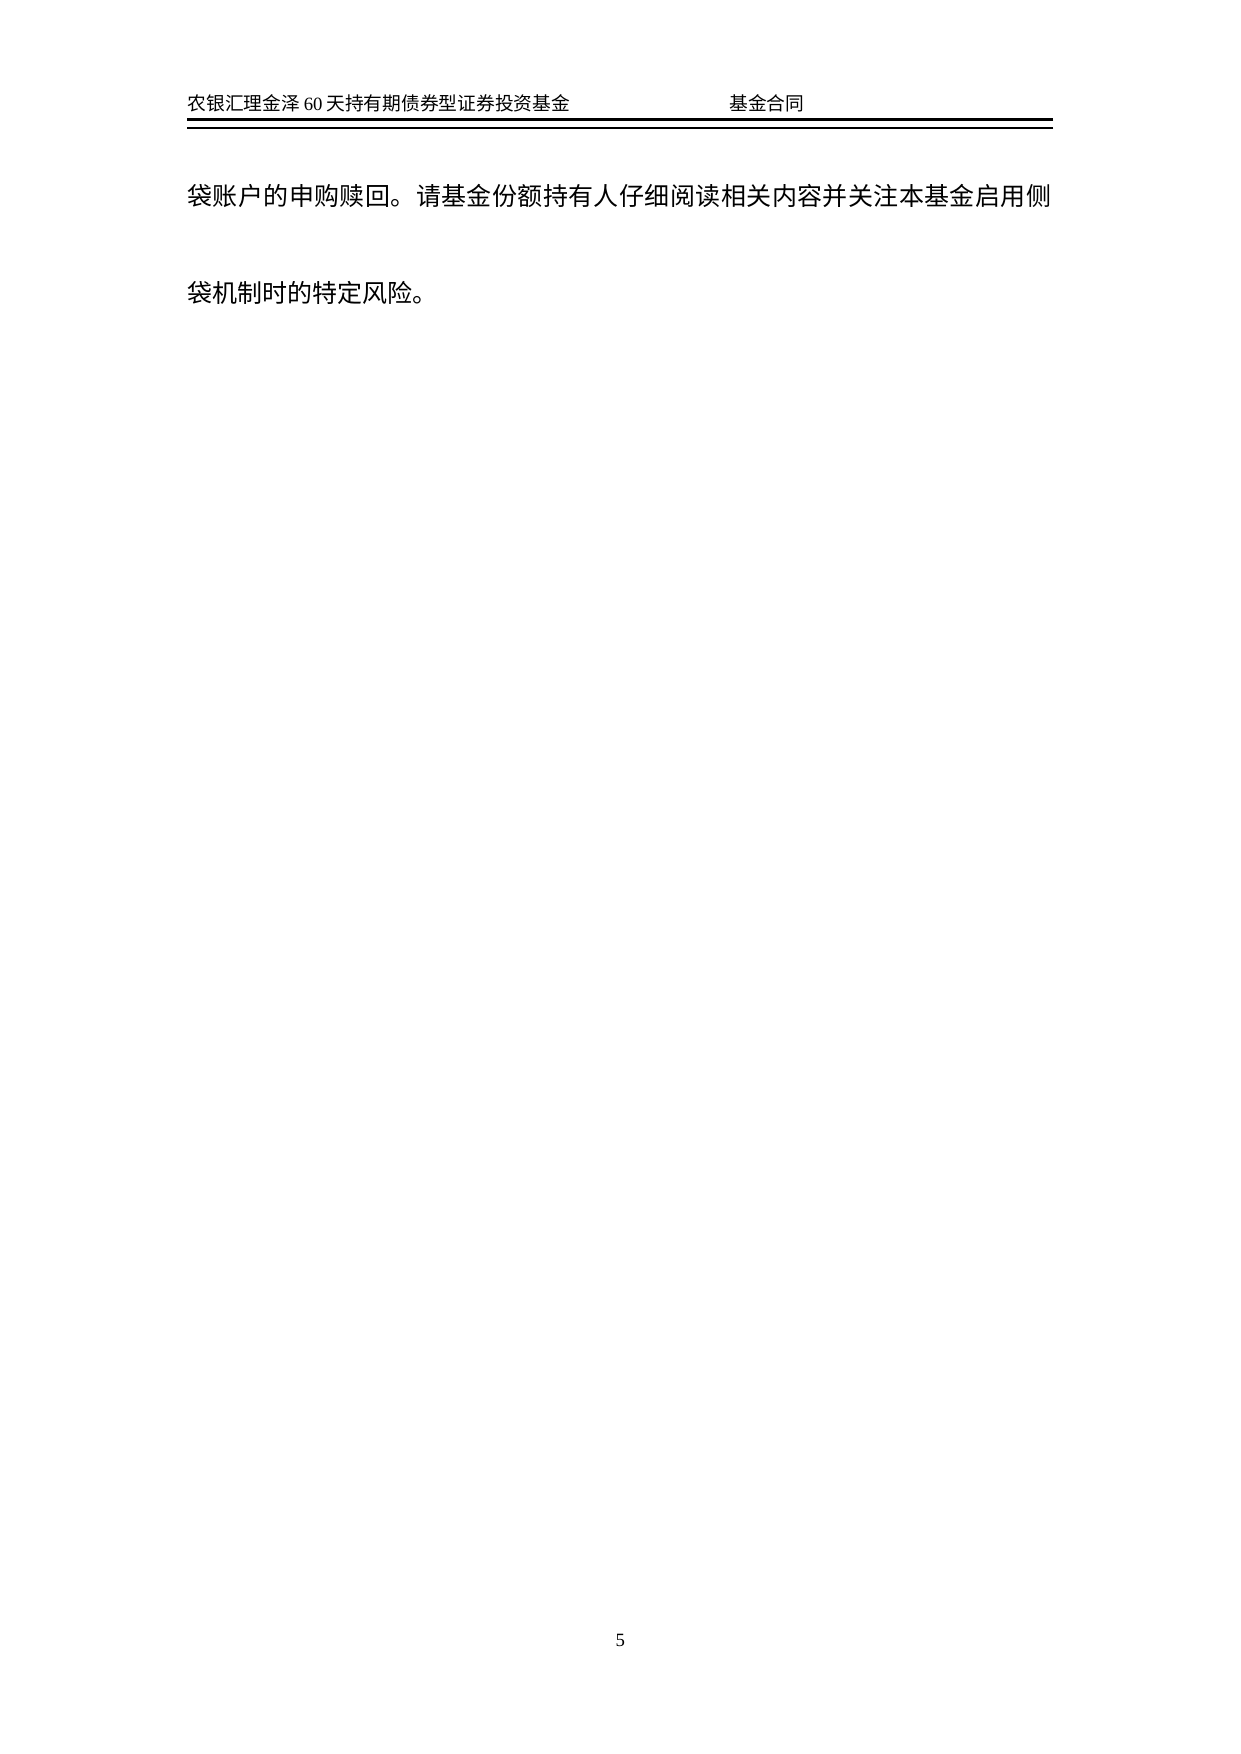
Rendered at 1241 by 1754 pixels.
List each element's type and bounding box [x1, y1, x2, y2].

text [187, 162, 1053, 324]
